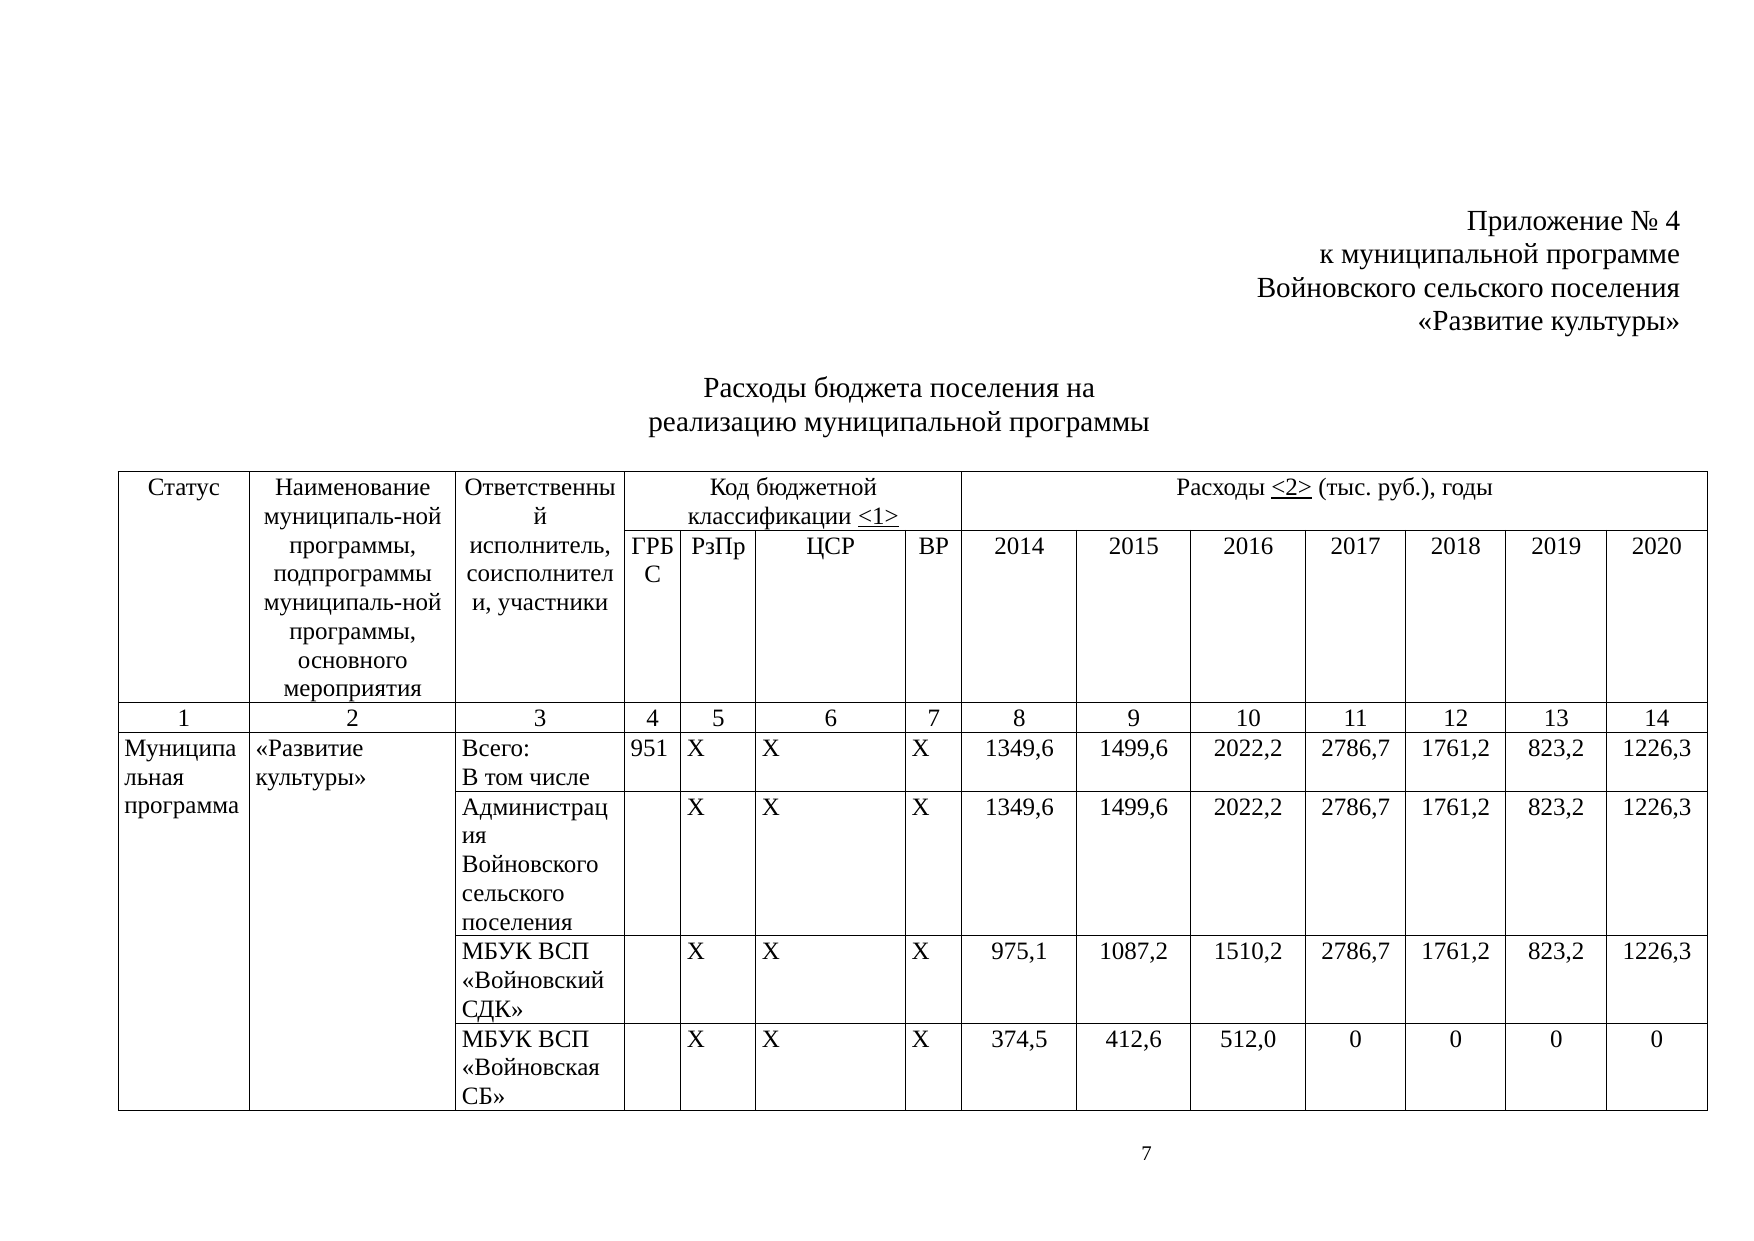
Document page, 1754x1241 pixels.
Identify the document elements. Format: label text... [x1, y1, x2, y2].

table_cell 1226,3 [1607, 936, 1707, 1023]
table_cell ВР [906, 531, 961, 702]
table_cell 0 [1607, 1024, 1707, 1110]
table_cell 1510,2 [1191, 936, 1305, 1023]
table_cell 2019 [1506, 531, 1606, 702]
text Приложение № 4 [118, 203, 1680, 236]
table_cell 1499,6 [1077, 792, 1190, 935]
table_header Статус [119, 472, 249, 702]
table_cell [456, 792, 624, 935]
table_cell 951 [625, 733, 680, 791]
table_cell 1349,6 [962, 733, 1076, 791]
table_cell 374,5 [962, 1024, 1076, 1110]
table_cell X [681, 792, 755, 935]
table_cell РзПр [681, 531, 755, 702]
table_cell 1761,2 [1406, 733, 1505, 791]
table_header Наименование муниципаль-ной программы, подпрограммы муниципаль-ной программы, основного мероприятия [250, 472, 455, 702]
text реализацию муниципальной программы [118, 404, 1680, 438]
table_cell X [906, 1024, 961, 1110]
table_header Ответственный исполнитель, соисполнители, участники [456, 472, 624, 702]
table_cell 11 [1306, 703, 1405, 732]
table_cell 6 [756, 703, 905, 732]
table_cell ГРБС [625, 531, 680, 702]
text к муниципальной программе [118, 236, 1680, 270]
table_cell 1349,6 [962, 792, 1076, 935]
table_cell 2022,2 [1191, 733, 1305, 791]
table_cell X [756, 733, 905, 791]
table_cell МБУК ВСП «Войновский СДК» [456, 936, 624, 1023]
table_cell МБУК ВСП «Войновская СБ» [456, 1024, 624, 1110]
table_cell X [906, 792, 961, 935]
table_cell 2014 [962, 531, 1076, 702]
table_cell X [681, 936, 755, 1023]
table_cell X [756, 1024, 905, 1110]
table_cell 512,0 [1191, 1024, 1305, 1110]
table_cell 412,6 [1077, 1024, 1190, 1110]
table_cell 823,2 [1506, 792, 1606, 935]
table_cell «Развитие культуры» [250, 733, 455, 1110]
table_cell [625, 1024, 680, 1110]
table_cell 2786,7 [1306, 936, 1405, 1023]
table_cell 2786,7 [1306, 733, 1405, 791]
table_cell 1 [119, 703, 249, 732]
table_cell 0 [1406, 1024, 1505, 1110]
table_cell 10 [1191, 703, 1305, 732]
text Войновского сельского поселения [118, 270, 1680, 303]
table_cell 2786,7 [1306, 792, 1405, 935]
table_cell X [906, 733, 961, 791]
table_cell 1761,2 [1406, 792, 1505, 935]
table_cell 0 [1306, 1024, 1405, 1110]
text «Развитие культуры» [118, 303, 1680, 337]
table_cell 2020 [1607, 531, 1707, 702]
table_cell 1087,2 [1077, 936, 1190, 1023]
table_cell 9 [1077, 703, 1190, 732]
table_cell 2018 [1406, 531, 1505, 702]
table_header Расходы <2> (тыс. руб.), годы [962, 472, 1707, 530]
table_cell 0 [1506, 1024, 1606, 1110]
table_cell 2022,2 [1191, 792, 1305, 935]
table_cell 3 [456, 703, 624, 732]
table_cell 823,2 [1506, 733, 1606, 791]
table_cell 823,2 [1506, 936, 1606, 1023]
table_cell 1499,6 [1077, 733, 1190, 791]
table_header Код бюджетной классификации <1> [625, 472, 961, 530]
table_cell X [906, 936, 961, 1023]
table_cell 4 [625, 703, 680, 732]
table_cell Муниципальная программа [119, 733, 249, 1110]
table_cell 2017 [1306, 531, 1405, 702]
table_cell 13 [1506, 703, 1606, 732]
table_cell 1226,3 [1607, 733, 1707, 791]
table_cell 2016 [1191, 531, 1305, 702]
table_cell 975,1 [962, 936, 1076, 1023]
table_cell 14 [1607, 703, 1707, 732]
table_cell X [681, 1024, 755, 1110]
table_cell 5 [681, 703, 755, 732]
text Расходы бюджета поселения на [118, 371, 1680, 404]
table_cell 2 [250, 703, 455, 732]
table_cell X [681, 733, 755, 791]
table_cell 1761,2 [1406, 936, 1505, 1023]
table_cell 2015 [1077, 531, 1190, 702]
table_cell X [756, 792, 905, 935]
table_cell ЦСР [756, 531, 905, 702]
table_cell X [756, 936, 905, 1023]
table_cell 8 [962, 703, 1076, 732]
table_cell [625, 936, 680, 1023]
table_cell 12 [1406, 703, 1505, 732]
table_cell 7 [906, 703, 961, 732]
table_cell 1226,3 [1607, 792, 1707, 935]
table_cell [625, 792, 680, 935]
table_cell Всего: В том числе [456, 733, 624, 791]
